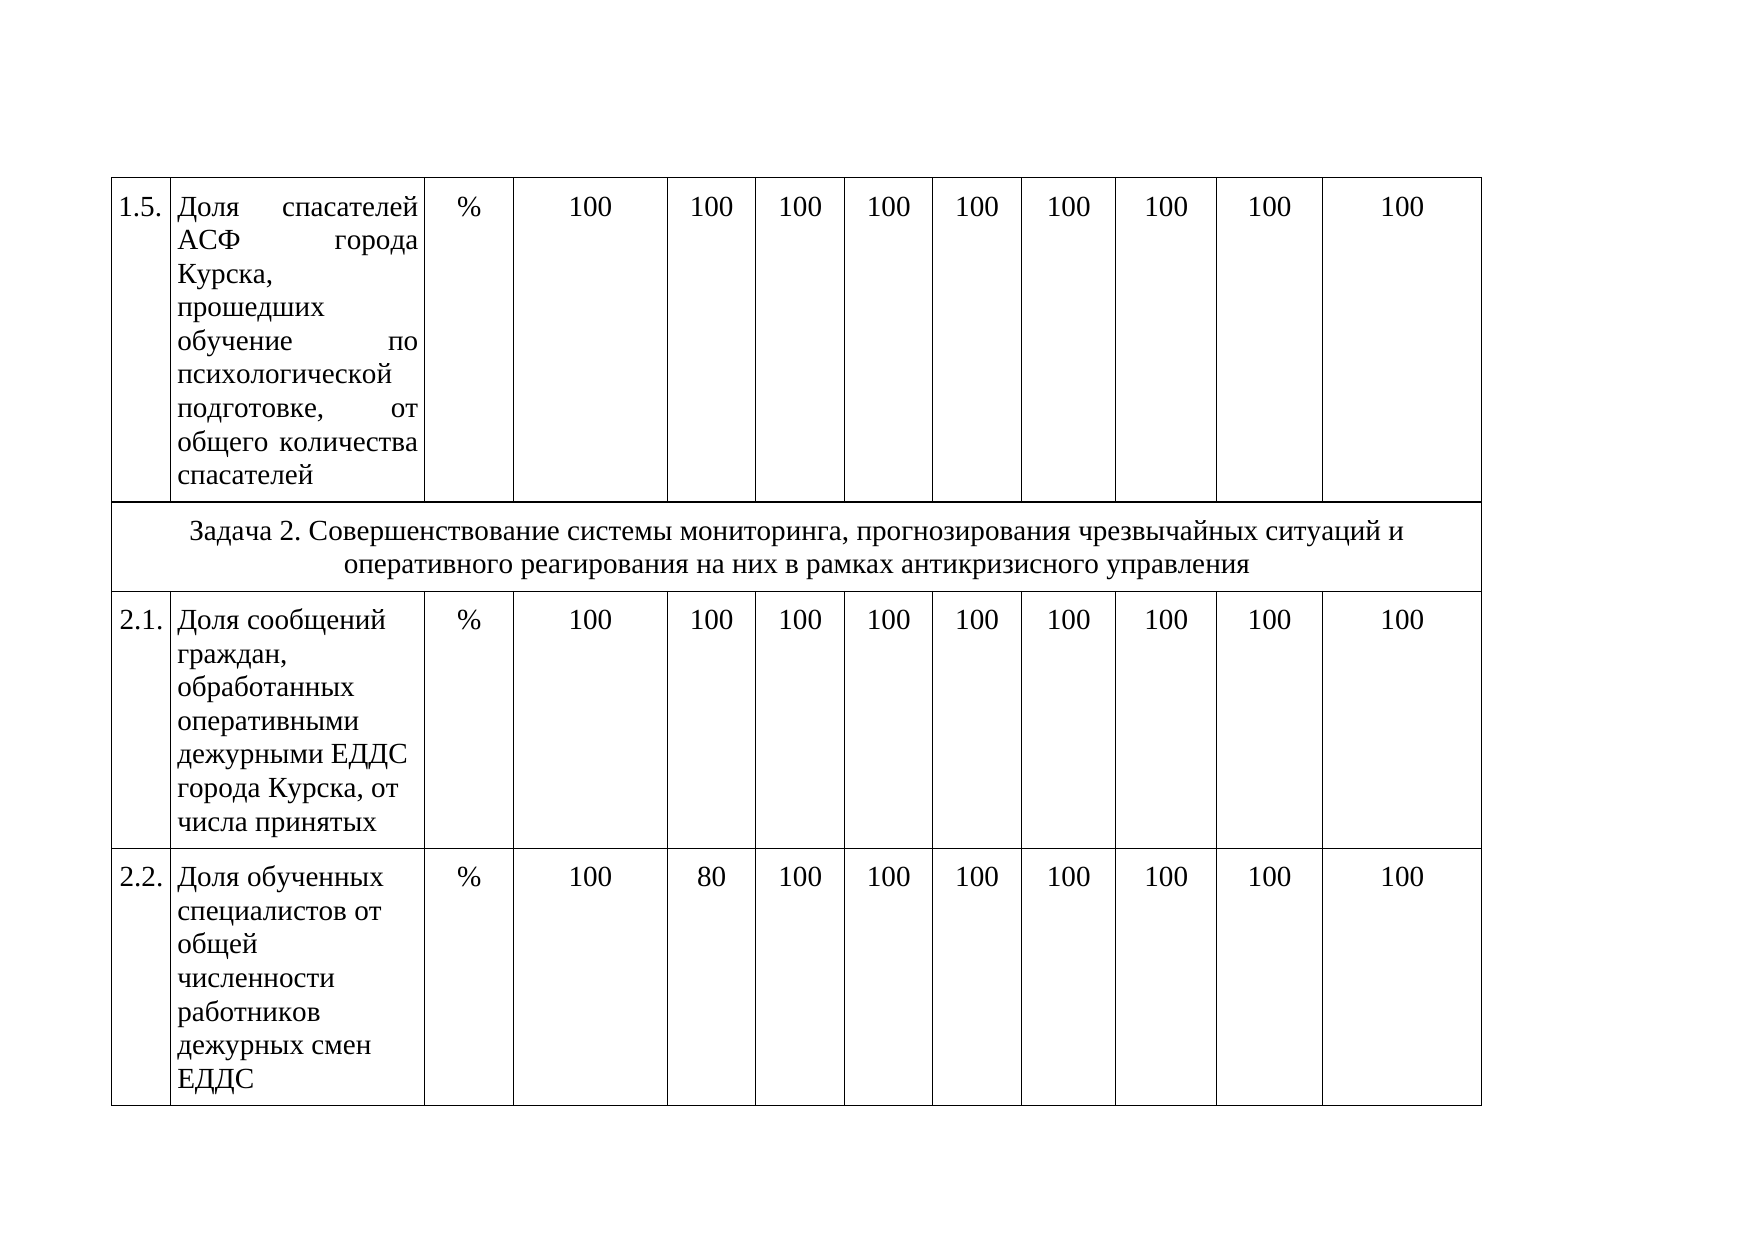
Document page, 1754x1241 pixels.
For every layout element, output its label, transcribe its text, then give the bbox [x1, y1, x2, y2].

table_cell 100 [845, 592, 932, 848]
table_cell Задача 2. Совершенствование системы мониторинга, прогнозирования чрезвычайных ситуаций и оперативного реагирования на них в рамках антикризисного управления [112, 503, 1481, 591]
table_cell Доля обученных специалистов от общей численности работников дежурных смен ЕДДС [171, 849, 424, 1105]
table_cell Доля спасателей АСФ города Курска, прошедших обучение по психологической подготовке, от общего количества спасателей [171, 178, 424, 501]
table_cell 100 [668, 592, 755, 848]
table_cell 100 [1116, 849, 1216, 1105]
table_cell 100 [1116, 178, 1216, 501]
table_cell % [425, 592, 513, 848]
table_cell 2.1. [112, 592, 170, 848]
table_cell 100 [1323, 178, 1481, 501]
table_cell 100 [845, 178, 932, 501]
table_cell 100 [1217, 592, 1322, 848]
table_cell 100 [756, 849, 844, 1105]
table_cell 100 [933, 849, 1021, 1105]
table_cell 100 [1116, 592, 1216, 848]
table_cell 100 [1217, 178, 1322, 501]
table_cell % [425, 849, 513, 1105]
table_cell 100 [933, 592, 1021, 848]
table_cell 100 [756, 592, 844, 848]
table_cell 100 [514, 178, 667, 501]
table_cell 1.5. [112, 178, 170, 501]
table_cell 100 [1022, 178, 1115, 501]
table_cell 100 [1217, 849, 1322, 1105]
table_cell 100 [1022, 592, 1115, 848]
table_cell 100 [668, 178, 755, 501]
table_cell 2.2. [112, 849, 170, 1105]
table_cell 100 [933, 178, 1021, 501]
table_cell 100 [514, 849, 667, 1105]
table_cell 100 [1323, 849, 1481, 1105]
table_cell 100 [845, 849, 932, 1105]
table_cell 100 [756, 178, 844, 501]
table_cell % [425, 178, 513, 501]
table_cell 80 [668, 849, 755, 1105]
table_cell Доля сообщений граждан, обработанных оперативными дежурными ЕДДС города Курска, от числа принятых [171, 592, 424, 848]
table_cell 100 [514, 592, 667, 848]
table_cell 100 [1323, 592, 1481, 848]
table_cell 100 [1022, 849, 1115, 1105]
